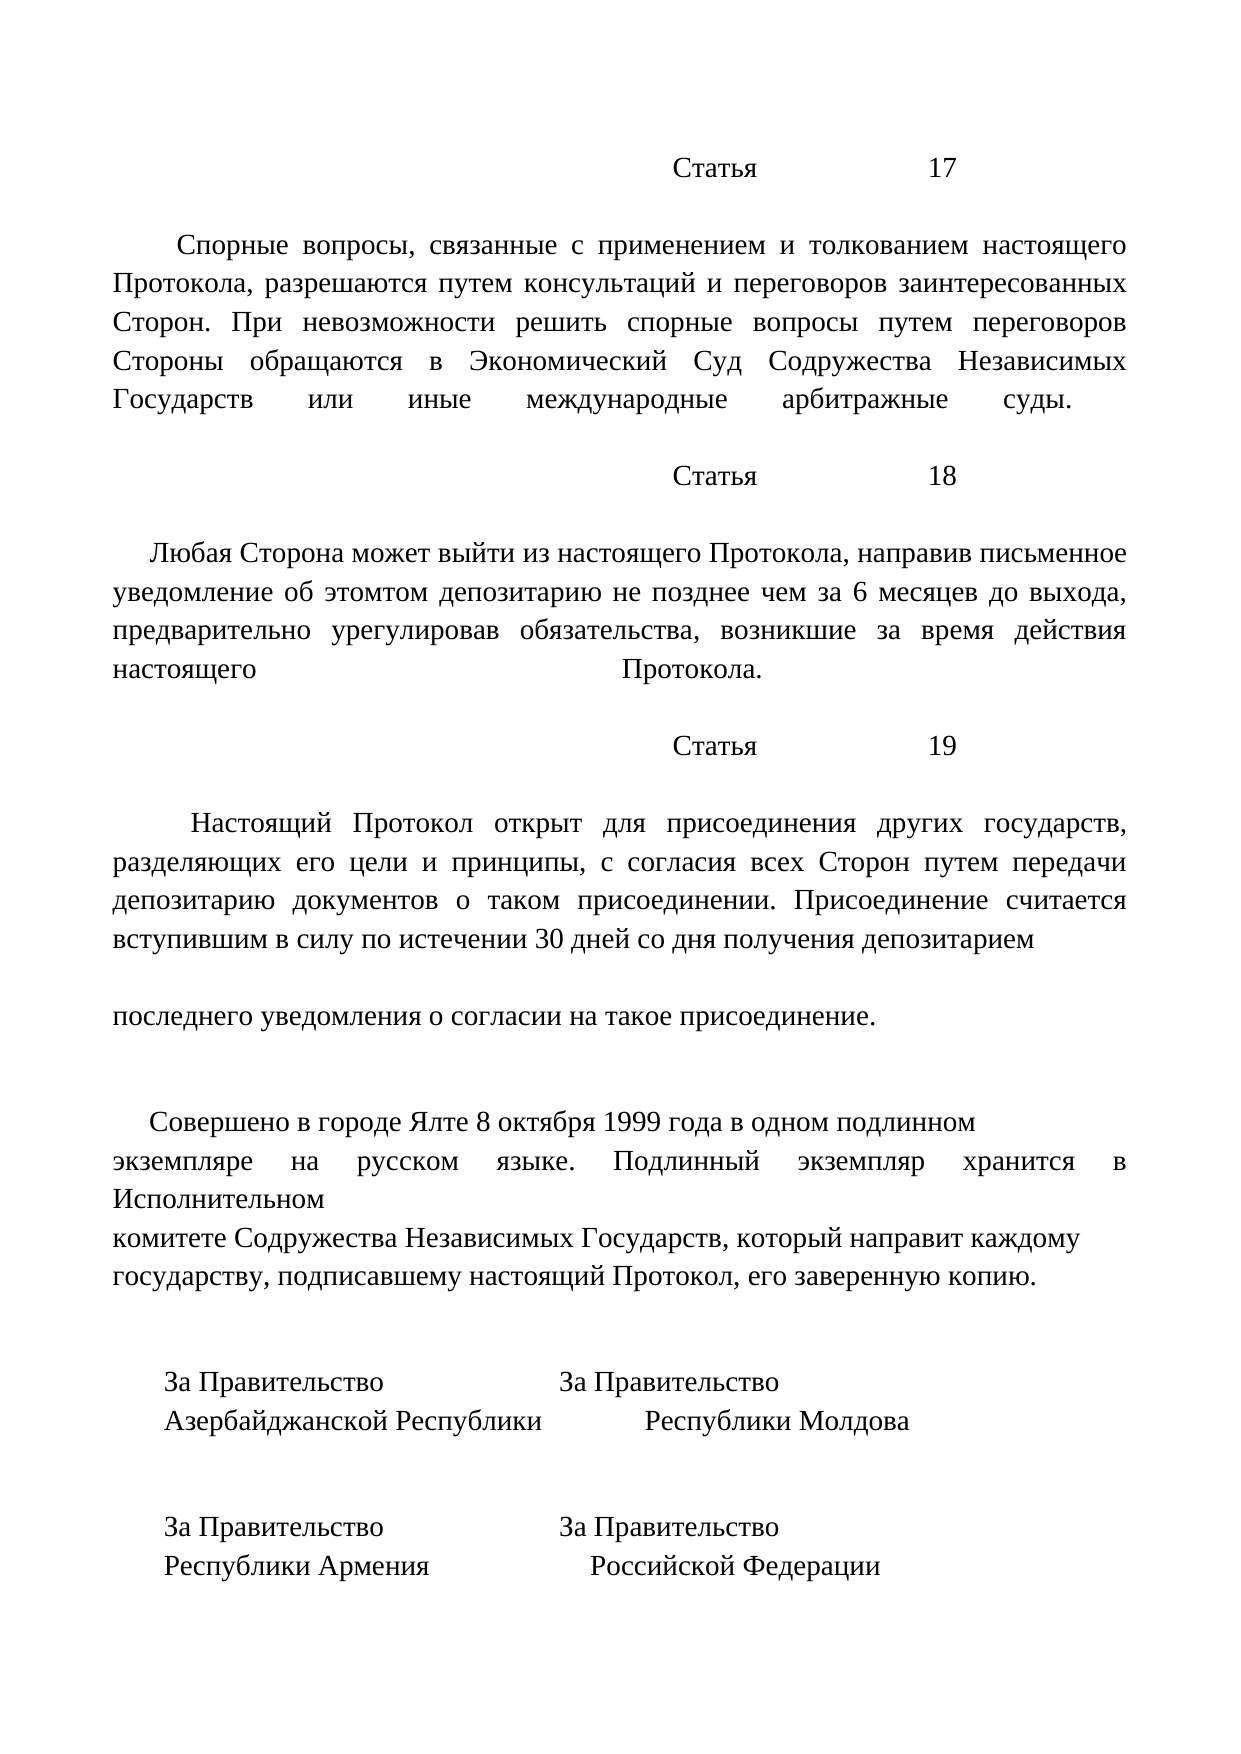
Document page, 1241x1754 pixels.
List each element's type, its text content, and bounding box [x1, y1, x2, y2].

text последнего уведомления о согласии на такое присоединение. [112, 998, 1128, 1031]
text Совершено в городе Ялте 8 октября 1999 года в одном подлинном [112, 1104, 1128, 1138]
text Республики Армения Российской Федерации [112, 1548, 1128, 1581]
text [112, 150, 1128, 954]
text экземпляре на русском языке. Подлинный экземпляр хранится в Исполнительном [112, 1143, 1128, 1215]
text государству, подписавшему настоящий Протокол, его заверенную копию. [112, 1258, 1128, 1292]
text комитете Содружества Независимых Государств, который направит каждому [112, 1220, 1128, 1253]
text Азербайджанской Республики Республики Молдова [112, 1403, 1128, 1436]
text За Правительство За Правительство [112, 1509, 1128, 1543]
text За Правительство За Правительство [112, 1364, 1128, 1398]
